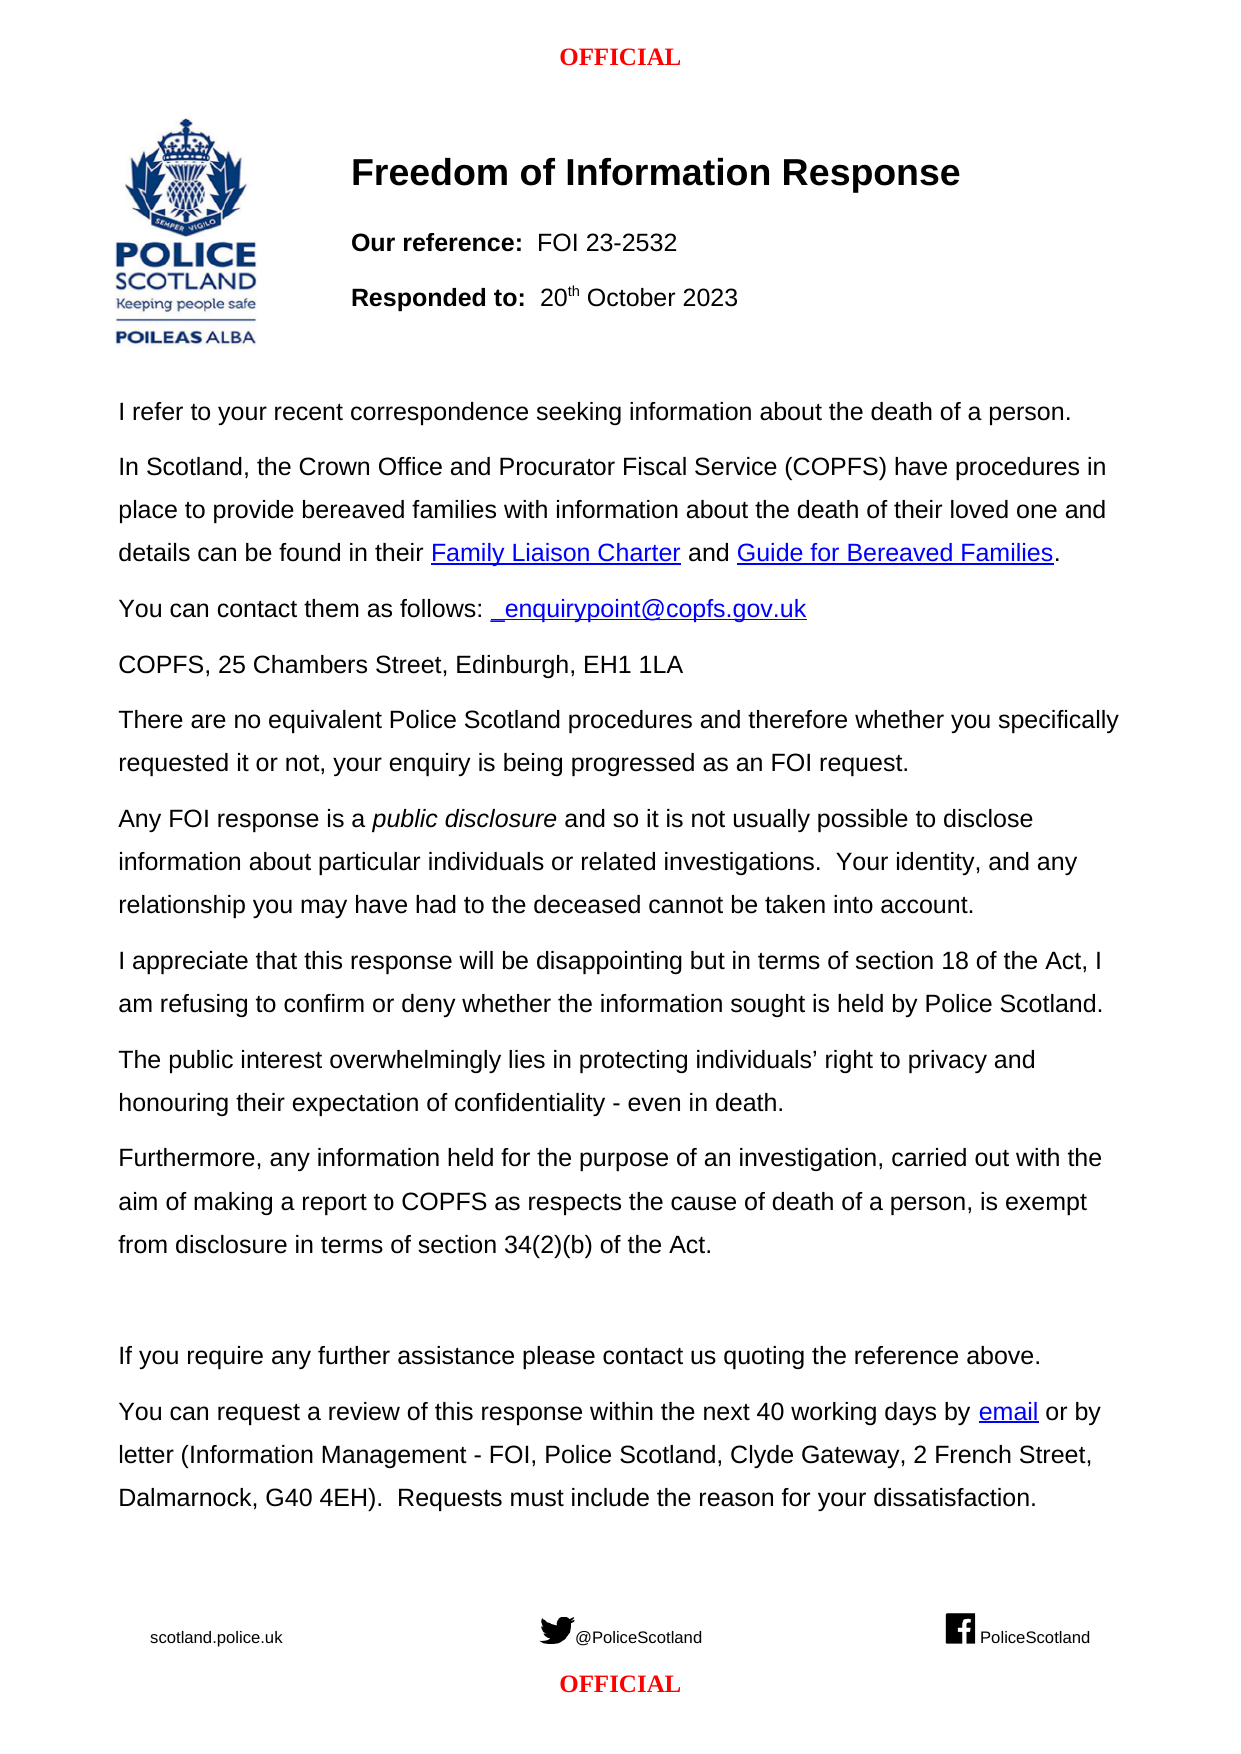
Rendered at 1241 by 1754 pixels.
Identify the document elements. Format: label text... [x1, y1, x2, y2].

text If you require any further assistance please contact us quoting the reference above. [118, 1341, 1122, 1369]
picture [945, 1613, 976, 1644]
text You can contact them as follows: _enquirypoint@copfs.gov.uk [118, 594, 1122, 623]
text Any FOI response is a public disclosure and so it is not usually possible to disclose information about particular individuals or related investigations. Your identity, and any relationship you may have had to the deceased cannot be taken into account. [118, 804, 1122, 919]
table_header Freedom of Information Response Our reference: FOI 23-2532 Responded to: 20th October 2023 [340, 118, 1121, 384]
table_header [103, 118, 339, 384]
text Furthermore, any information held for the purpose of an investigation, carried out with the aim of making a report to COPFS as respects the cause of death of a person, is exempt from disclosure in terms of section 34(2)(b) of the Act. [118, 1143, 1122, 1258]
text COPFS, 25 Chambers Street, Edinburgh, EH1 1LA [118, 649, 1122, 678]
text In Scotland, the Crown Office and Procurator Fiscal Service (COPFS) have procedures in place to provide bereaved families with information about the death of their loved one and details can be found in their Family Liaison Charter and Guide for Bereaved Families. [118, 452, 1122, 567]
picture [538, 1617, 575, 1644]
text I refer to your recent correspondence seeking information about the death of a person. [118, 396, 1122, 425]
text There are no equivalent Police Scotland procedures and therefore whether you specifically requested it or not, your enquiry is being progressed as an FOI request. [118, 705, 1122, 777]
text You can request a review of this response within the next 40 working days by email or by letter (Information Management - FOI, Police Scotland, Clyde Gateway, 2 French Street, Dalmarnock, G40 4EH). Requests must include the reason for your dissatisfaction. [118, 1396, 1122, 1511]
text I appreciate that this response will be disappointing but in terms of section 18 of the Act, I am refusing to confirm or deny whether the information sought is held by Police Scotland. [118, 946, 1122, 1018]
picture [114, 118, 257, 347]
text The public interest overwhelmingly lies in protecting individuals’ right to privacy and honouring their expectation of confidentiality - even in death. [118, 1044, 1122, 1116]
